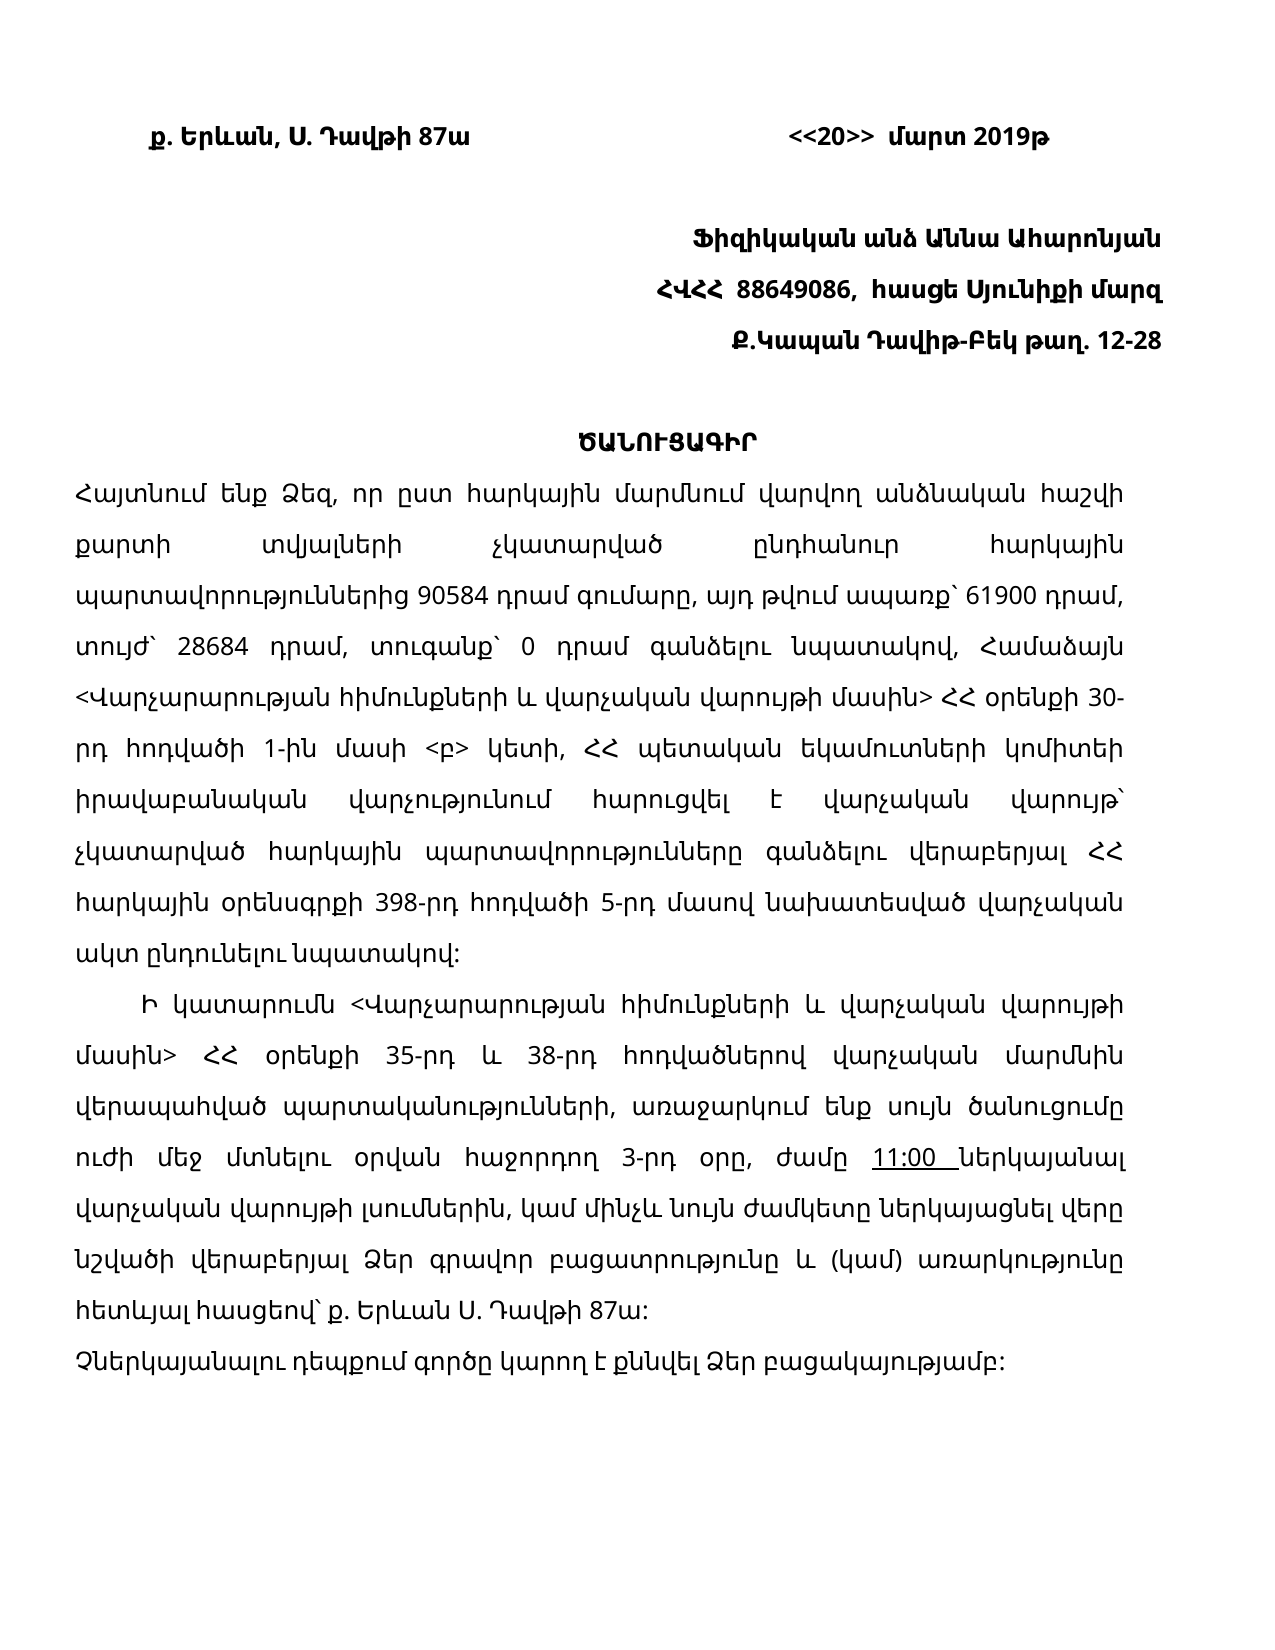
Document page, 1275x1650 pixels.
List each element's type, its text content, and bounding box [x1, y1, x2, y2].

text Ֆիզիկական անձ Աննա Ահարոնյան [75, 221, 1162, 255]
text ԾԱՆՈՒՑԱԳԻՐ [148, 425, 1125, 459]
text Ի կատարումն <Վարչարարության հիմունքների և վարչական վարույթի մասին> ՀՀ օրենքի 35-րդ և 38-րդ հոդվածներով վարչական մարմնին վերապահված պարտականությունների, առաջարկում ենք սույն ծանուցումը ուժի մեջ մտնելու օրվան հաջորդող 3-րդ օրը, ժամը 11:00 ներկայանալ վարչական վարույթի լսումներին, կամ մինչև նույն ժամկետը ներկայացնել վերը նշվածի վերաբերյալ Ձեր գրավոր բացատրությունը և (կամ) առարկությունը հետևյալ հասցեով՝ ք. Երևան Ս. Դավթի 87ա: [75, 986, 1125, 1327]
text Ք.Կապան Դավիթ-Բեկ թաղ. 12-28 [75, 323, 1162, 357]
text Չներկայանալու դեպքում գործը կարող է քննվել Ձեր բացակայությամբ: [75, 1343, 1125, 1378]
text ք. Երևան, Ս. Դավթի 87ա <<20>> մարտ 2019թ [150, 118, 1125, 152]
text Հայտնում ենք Ձեզ, որ ըստ հարկային մարմնում վարվող անձնական հաշվի քարտի տվյալների չկատարված ընդհանուր հարկային պարտավորություններից 90584 դրամ գումարը, այդ թվում ապառք` 61900 դրամ, տույժ` 28684 դրամ, տուգանք` 0 դրամ գանձելու նպատակով, Համաձայն <Վարչարարության հիմունքների և վարչական վարույթի մասին> ՀՀ օրենքի 30-րդ հոդվածի 1-ին մասի <բ> կետի, ՀՀ պետական եկամուտների կոմիտեի իրավաբանական վարչությունում հարուցվել է վարչական վարույթ՝ չկատարված հարկային պարտավորությունները գանձելու վերաբերյալ ՀՀ հարկային օրենսգրքի 398-րդ հոդվածի 5-րդ մասով նախատեսված վարչական ակտ ընդունելու նպատակով: [75, 476, 1125, 969]
text ՀՎՀՀ 88649086, հասցե Սյունիքի մարզ [75, 272, 1162, 306]
